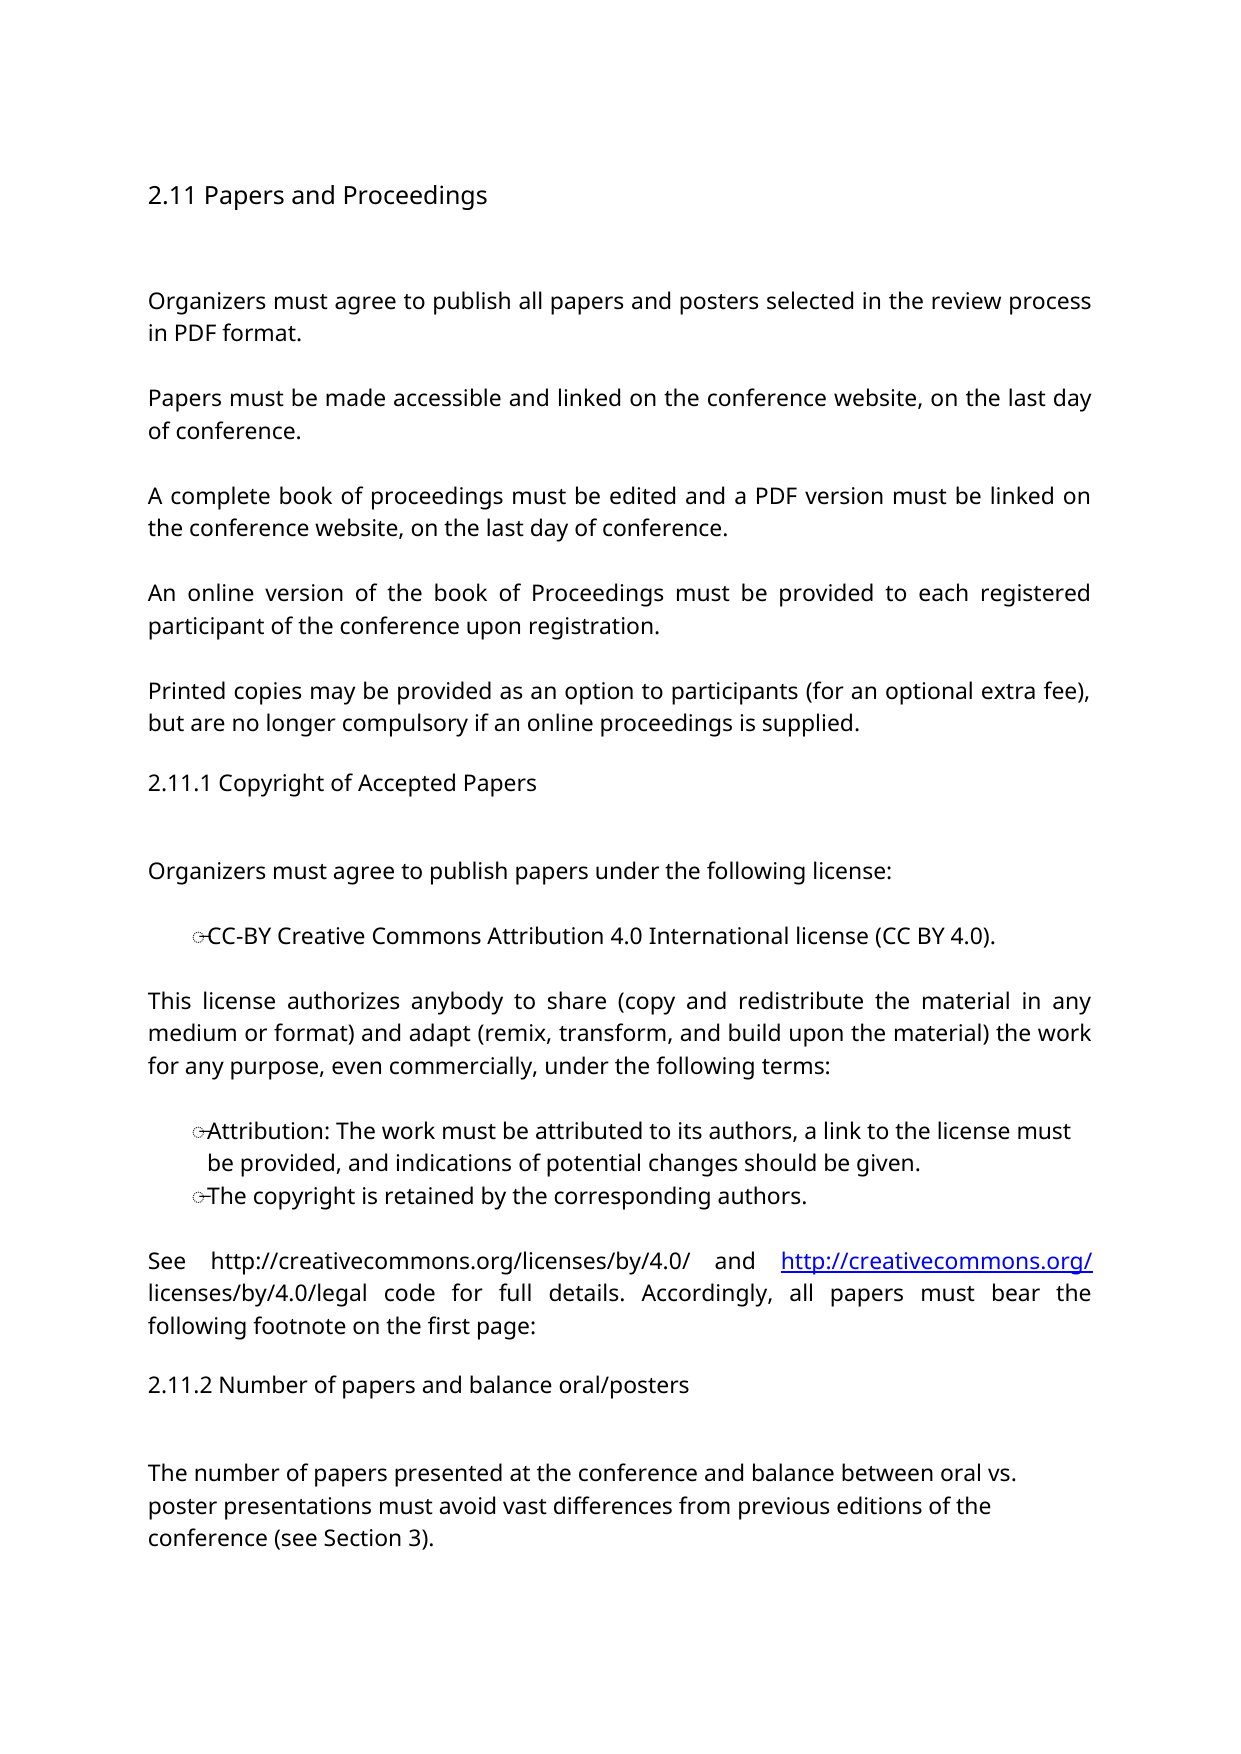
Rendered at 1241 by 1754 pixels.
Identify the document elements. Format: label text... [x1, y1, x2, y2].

list CC-BY Creative Commons Attribution 4.0 International license (CC BY 4.0). [191, 919, 1092, 952]
subtitle 2.11.2 Number of papers and balance oral/posters [148, 1369, 1092, 1401]
list The copyright is retained by the corresponding authors. [191, 1179, 1092, 1212]
subtitle 2.11 Papers and Proceedings [148, 162, 1092, 227]
list Attribution: The work must be attributed to its authors, a link to the license must be provided, and indications of potential changes should be given. [191, 1114, 1092, 1179]
text An online version of the book of Proceedings must be provided to each registered participant of the conference upon registration. [148, 577, 1092, 642]
text This license authorizes anybody to share (copy and redistribute the material in any medium or format) and adapt (remix, transform, and build upon the material) the work for any purpose, even commercially, under the following terms: [148, 984, 1092, 1082]
subtitle 2.11.1 Copyright of Accepted Papers [148, 766, 1092, 799]
text See http://creativecommons.org/licenses/by/4.0/ and http://creativecommons.org/ licenses/by/4.0/legal code for full details. Accordingly, all papers must bear the following footnote on the first page: [148, 1244, 1092, 1342]
text Printed copies may be provided as an option to participants (for an optional extra fee), but are no longer compulsory if an online proceedings is supplied. [148, 674, 1092, 739]
text Organizers must agree to publish all papers and posters selected in the review process in PDF format. [148, 284, 1092, 349]
text Organizers must agree to publish papers under the following license: [148, 854, 1092, 887]
text Papers must be made accessible and linked on the conference website, on the last day of conference. [148, 382, 1092, 447]
text A complete book of proceedings must be edited and a PDF version must be linked on the conference website, on the last day of conference. [148, 479, 1092, 544]
text The number of papers presented at the conference and balance between oral vs. poster presentations must avoid vast differences from previous editions of the conference (see Section 3). [148, 1457, 1092, 1554]
